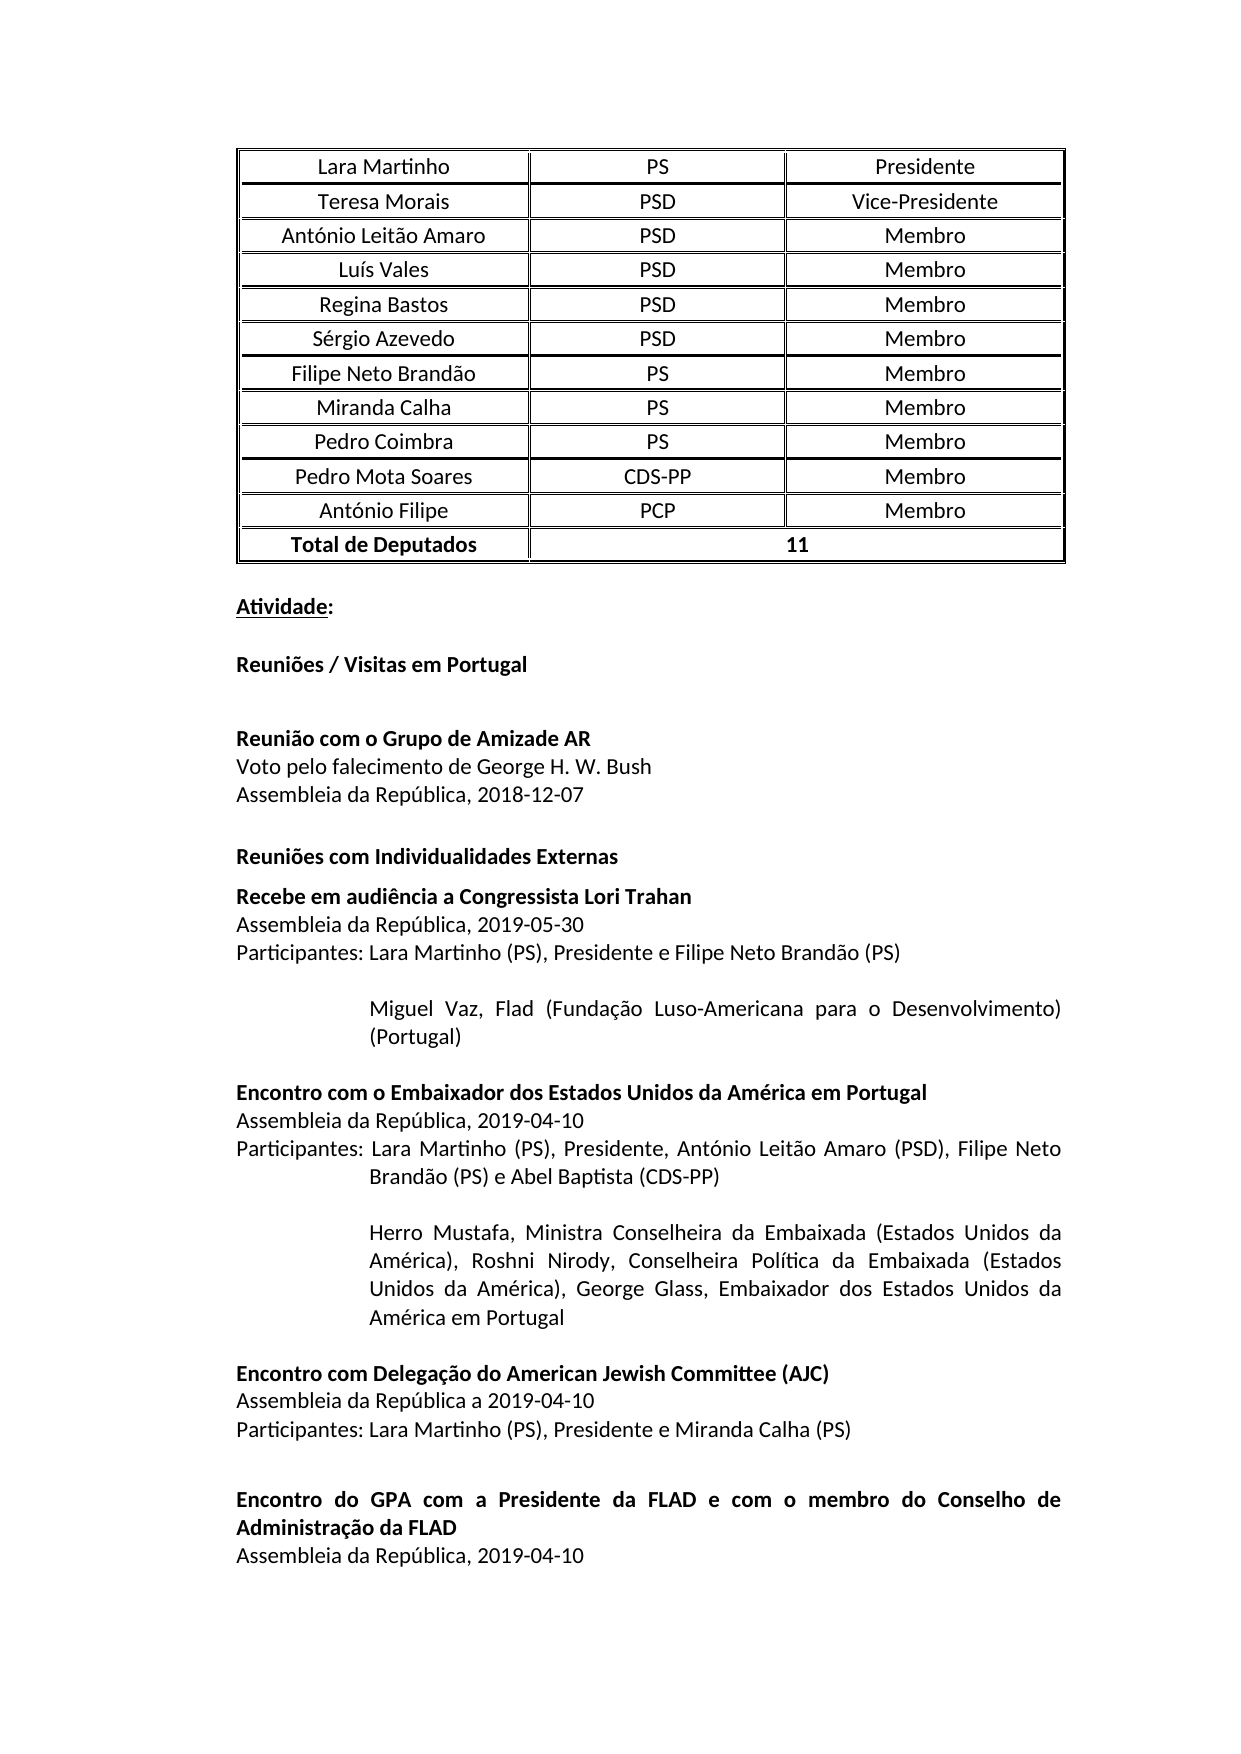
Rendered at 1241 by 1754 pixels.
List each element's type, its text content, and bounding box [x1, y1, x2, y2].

table_cell Presidente [786, 151, 1063, 182]
text Reuniões com Individualidades Externas [236, 842, 1063, 870]
text Miguel Vaz, Flad (Fundação Luso-Americana para o Desenvolvimento) (Portugal) [369, 994, 1063, 1050]
table_cell PSD [531, 289, 784, 319]
table_cell António Leitão Amaro [240, 216, 528, 251]
table_cell Pedro Coimbra [238, 423, 530, 457]
table_cell PSD [531, 220, 784, 251]
table_cell Membro [787, 457, 1063, 491]
table_cell PS [531, 357, 784, 388]
text Recebe em audiência a Congressista Lori Trahan [236, 882, 1063, 910]
table_cell PS [531, 392, 784, 423]
text Participantes: Lara Martinho (PS), Presidente, António Leitão Amaro (PSD), Filipe Neto Brandão (PS) e Abel Baptista (CDS-PP) [236, 1134, 1063, 1191]
table_cell Membro [786, 251, 1064, 285]
table_cell Teresa Morais [240, 182, 528, 216]
text Participantes: Lara Martinho (PS), Presidente e Filipe Neto Brandão (PS) [236, 938, 1063, 966]
text Assembleia da República a 2019-04-10 [236, 1387, 1063, 1415]
table_cell Vice-Presidente [787, 182, 1063, 216]
table_cell Luís Vales [238, 251, 530, 285]
table_cell Pedro Mota Soares [240, 457, 528, 491]
text Assembleia da República, 2018-12-07 [236, 780, 1063, 808]
table_cell Lara Martinho [240, 151, 530, 182]
text Atividade: [236, 592, 1063, 621]
table_cell Membro [787, 320, 1064, 354]
text Voto pelo falecimento de George H. W. Bush [236, 752, 1063, 780]
text Encontro do GPA com a Presidente da FLAD e com o membro do Conselho de Administração da FLAD [236, 1485, 1063, 1541]
text Assembleia da República, 2019-05-30 [236, 910, 1063, 938]
text Encontro com Delegação do American Jewish Committee (AJC) [236, 1359, 1063, 1387]
table_cell PS [530, 151, 786, 182]
table_cell Membro [787, 388, 1064, 423]
table_cell Membro [786, 423, 1064, 457]
table_cell PSD [531, 323, 784, 354]
table_cell PSD [531, 254, 784, 285]
table_cell Sérgio Azevedo [240, 320, 528, 354]
table_cell Miranda Calha [240, 388, 528, 423]
table_cell Filipe Neto Brandão [240, 354, 528, 388]
table_cell Total de Deputados [238, 526, 530, 560]
text Participantes: Lara Martinho (PS), Presidente e Miranda Calha (PS) [236, 1415, 1063, 1443]
text Encontro com o Embaixador dos Estados Unidos da América em Portugal [236, 1078, 1063, 1106]
table_cell PCP [531, 495, 784, 526]
table_cell Membro [787, 216, 1064, 251]
text Herro Mustafa, Ministra Conselheira da Embaixada (Estados Unidos da América), Roshni Nirody, Conselheira Política da Embaixada (Estados Unidos da América), George Glass, Embaixador dos Estados Unidos da América em Portugal [369, 1218, 1063, 1331]
table_cell Regina Bastos [240, 285, 528, 319]
text Assembleia da República, 2019-04-10 [236, 1541, 1063, 1569]
table_cell CDS-PP [531, 460, 784, 491]
table_cell António Filipe [240, 491, 528, 526]
table_cell Membro [787, 491, 1064, 526]
table_cell PS [531, 426, 784, 457]
text Assembleia da República, 2019-04-10 [236, 1106, 1063, 1134]
table_cell Membro [787, 285, 1064, 319]
table_cell PSD [531, 185, 784, 216]
text Reuniões / Visitas em Portugal [236, 650, 1063, 678]
table_cell 11 [530, 526, 1064, 560]
text Reunião com o Grupo de Amizade AR [236, 724, 1063, 752]
table_cell Membro [787, 354, 1063, 388]
